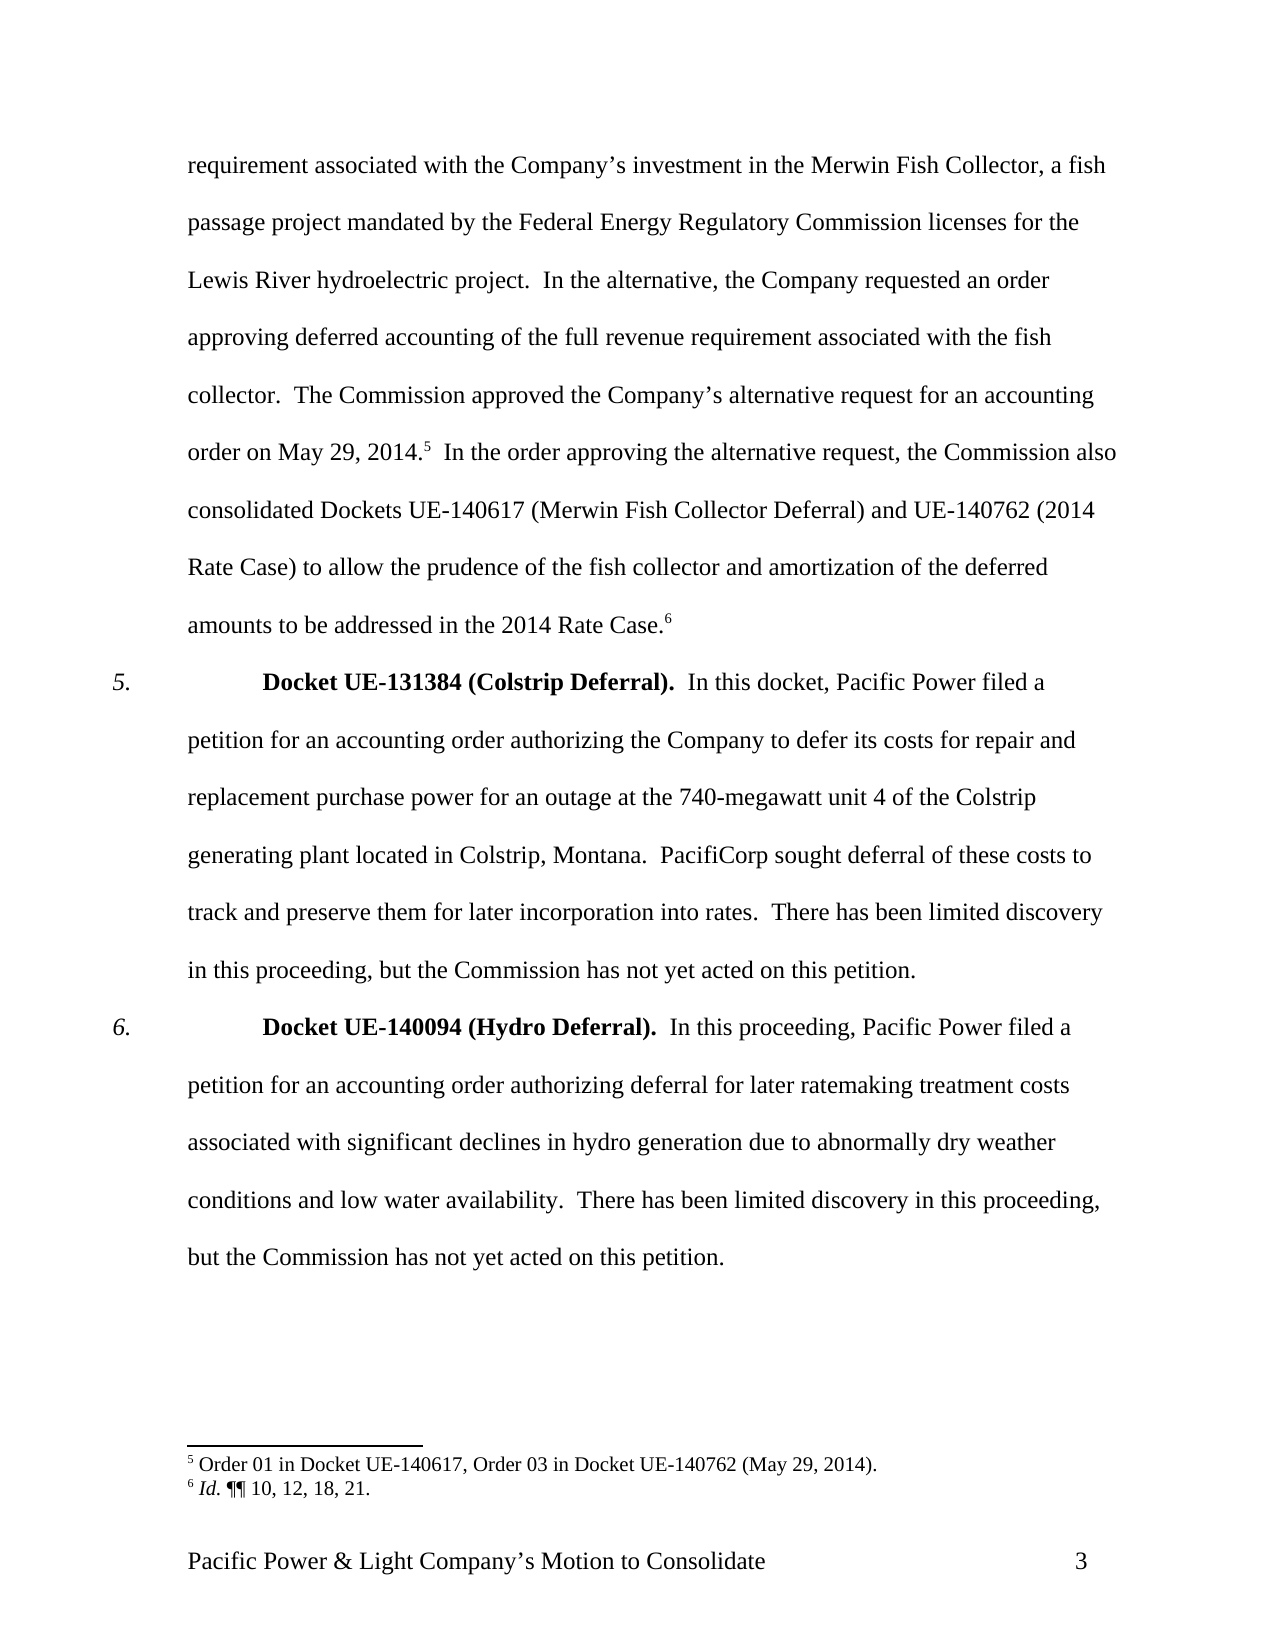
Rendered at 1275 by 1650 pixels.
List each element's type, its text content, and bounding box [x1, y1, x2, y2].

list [112, 150, 1125, 639]
list Docket UE-131384 (Colstrip Deferral). In this docket, Pacific Power filed a petition for an accounting order authorizing the Company to defer its costs for repair and replacement purchase power for an outage at the 740-megawatt unit 4 of the Colstrip generating plant located in Colstrip, Montana. PacifiCorp sought deferral of these costs to track and preserve them for later incorporation into rates. There has been limited discovery in this proceeding, but the Commission has not yet acted on this petition. [112, 667, 1125, 984]
list Docket UE-140094 (Hydro Deferral). In this proceeding, Pacific Power filed a petition for an accounting order authorizing deferral for later ratemaking treatment costs associated with significant declines in hydro generation due to abnormally dry weather conditions and low water availability. There has been limited discovery in this proceeding, but the Commission has not yet acted on this petition. [112, 1012, 1125, 1271]
